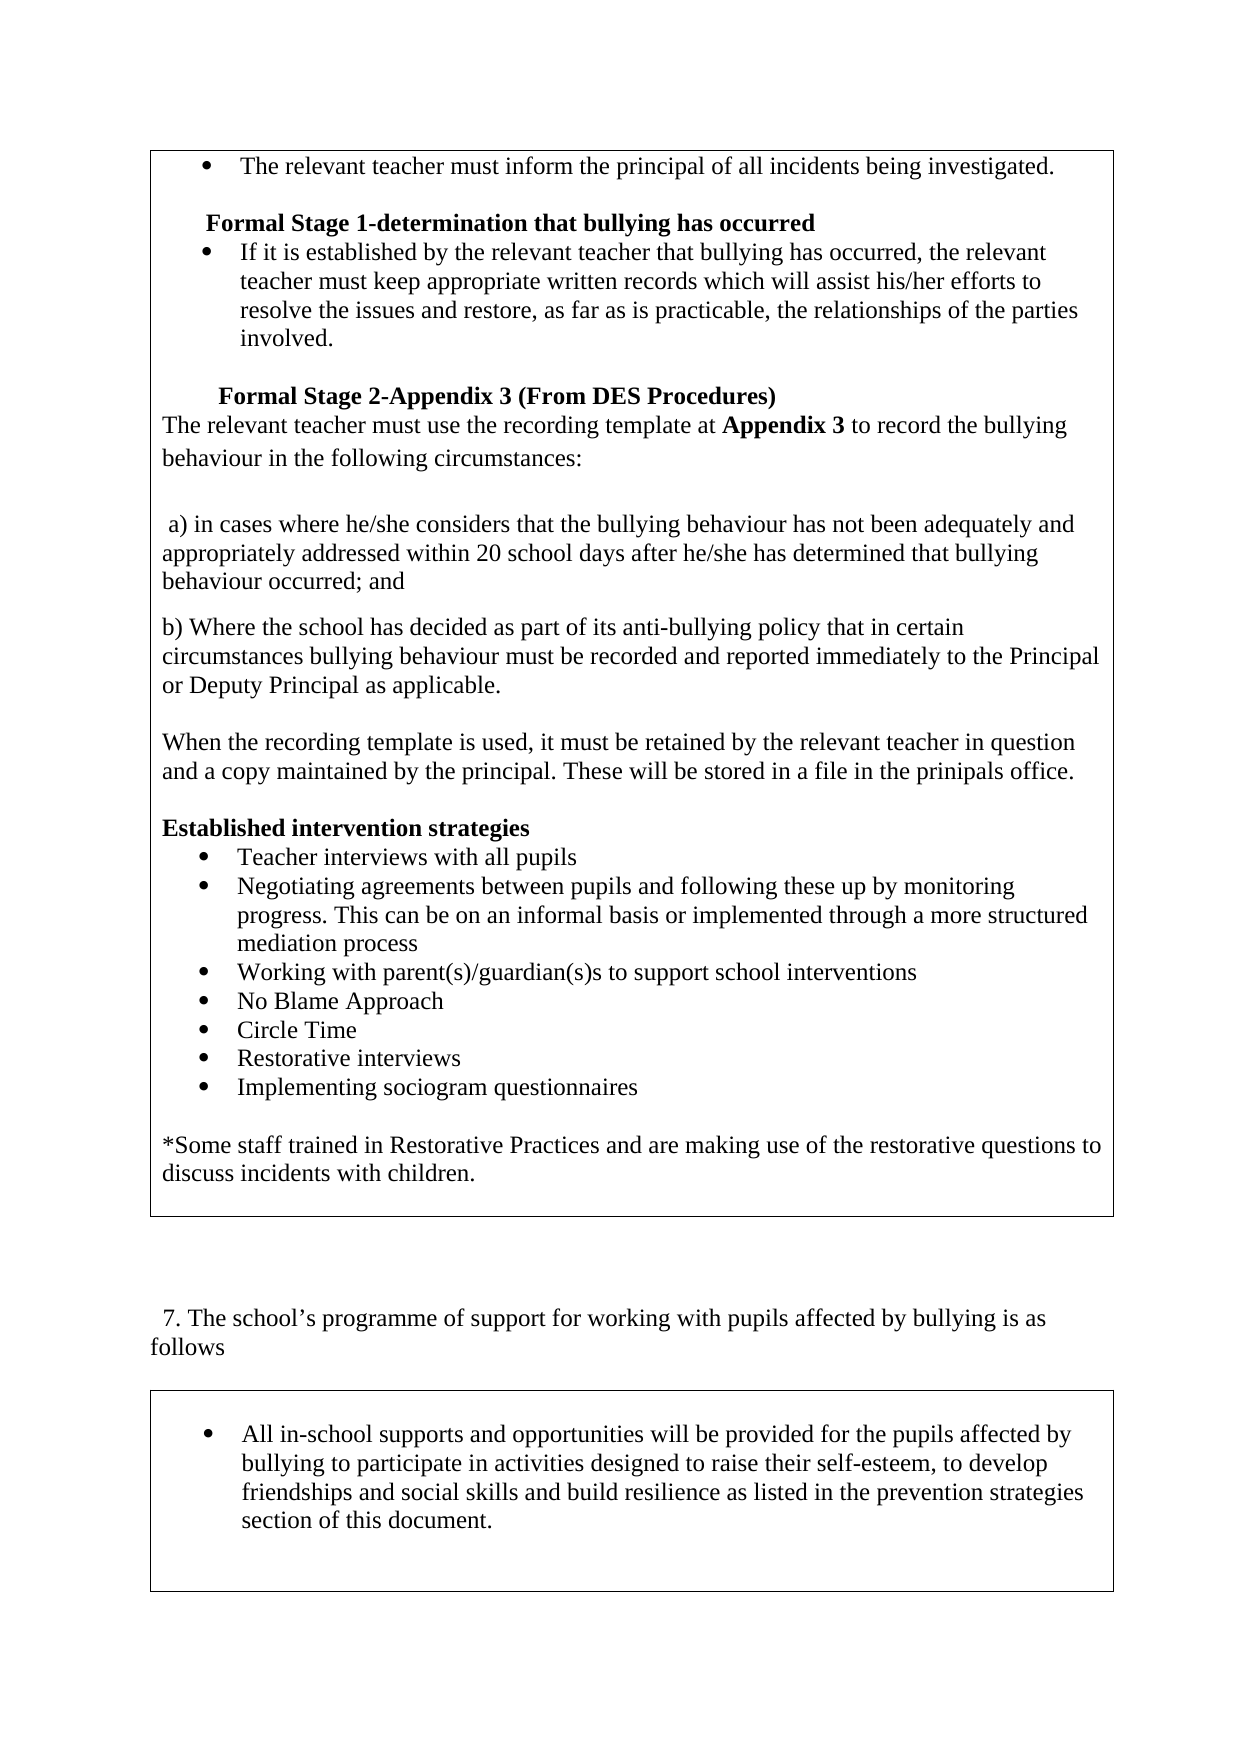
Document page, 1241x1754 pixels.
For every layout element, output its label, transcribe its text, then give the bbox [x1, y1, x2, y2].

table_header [151, 1391, 1113, 1591]
text 7. The school’s programme of support for working with pupils affected by bullying is as follows [150, 1303, 1090, 1361]
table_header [151, 151, 1113, 1216]
